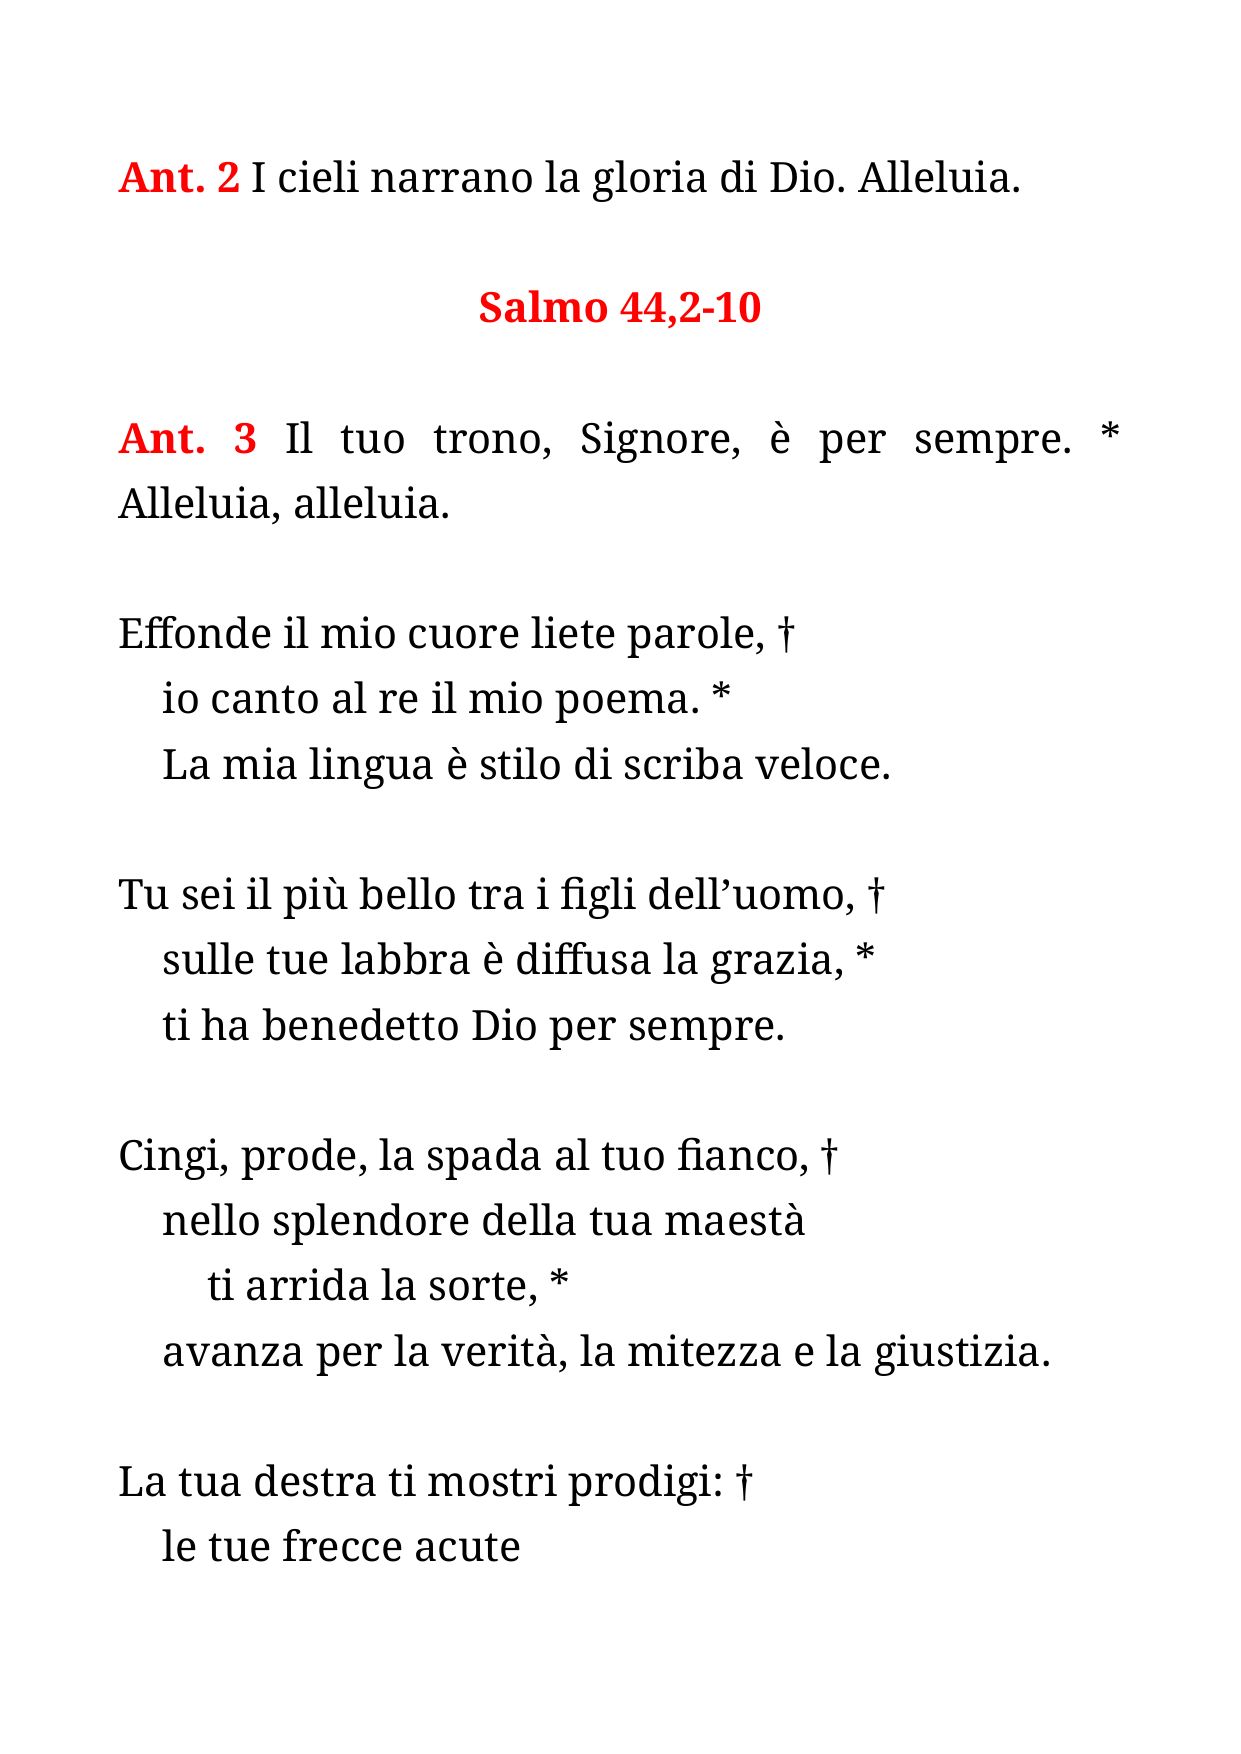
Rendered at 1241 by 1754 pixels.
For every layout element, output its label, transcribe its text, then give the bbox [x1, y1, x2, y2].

text ti ha benedetto Dio per sempre. [118, 995, 1122, 1052]
text La tua destra ti mostri prodigi: † [118, 1452, 1122, 1508]
text avanza per la verità, la mitezza e la giustizia. [118, 1321, 1122, 1378]
text le tue frecce acute [118, 1517, 1122, 1574]
text La mia lingua è stilo di scriba veloce. [118, 734, 1122, 791]
text Ant. 2 I cieli narrano la gloria di Dio. Alleluia. [118, 148, 1122, 204]
text io canto al re il mio poema. * [118, 669, 1122, 726]
text Ant. 3 Il tuo trono, Signore, è per sempre. * Alleluia, alleluia. [118, 408, 1122, 530]
text Effonde il mio cuore liete parole, † [118, 604, 1122, 661]
text Cingi, prode, la spada al tuo fianco, † [118, 1126, 1122, 1182]
text sulle tue labbra è diffusa la grazia, * [118, 930, 1122, 987]
text nello splendore della tua maestà [118, 1191, 1122, 1248]
text ti arrida la sorte, * [118, 1256, 1122, 1313]
text Salmo 44,2-10 [118, 278, 1122, 335]
text Tu sei il più bello tra i figli dell’uomo, † [118, 865, 1122, 922]
